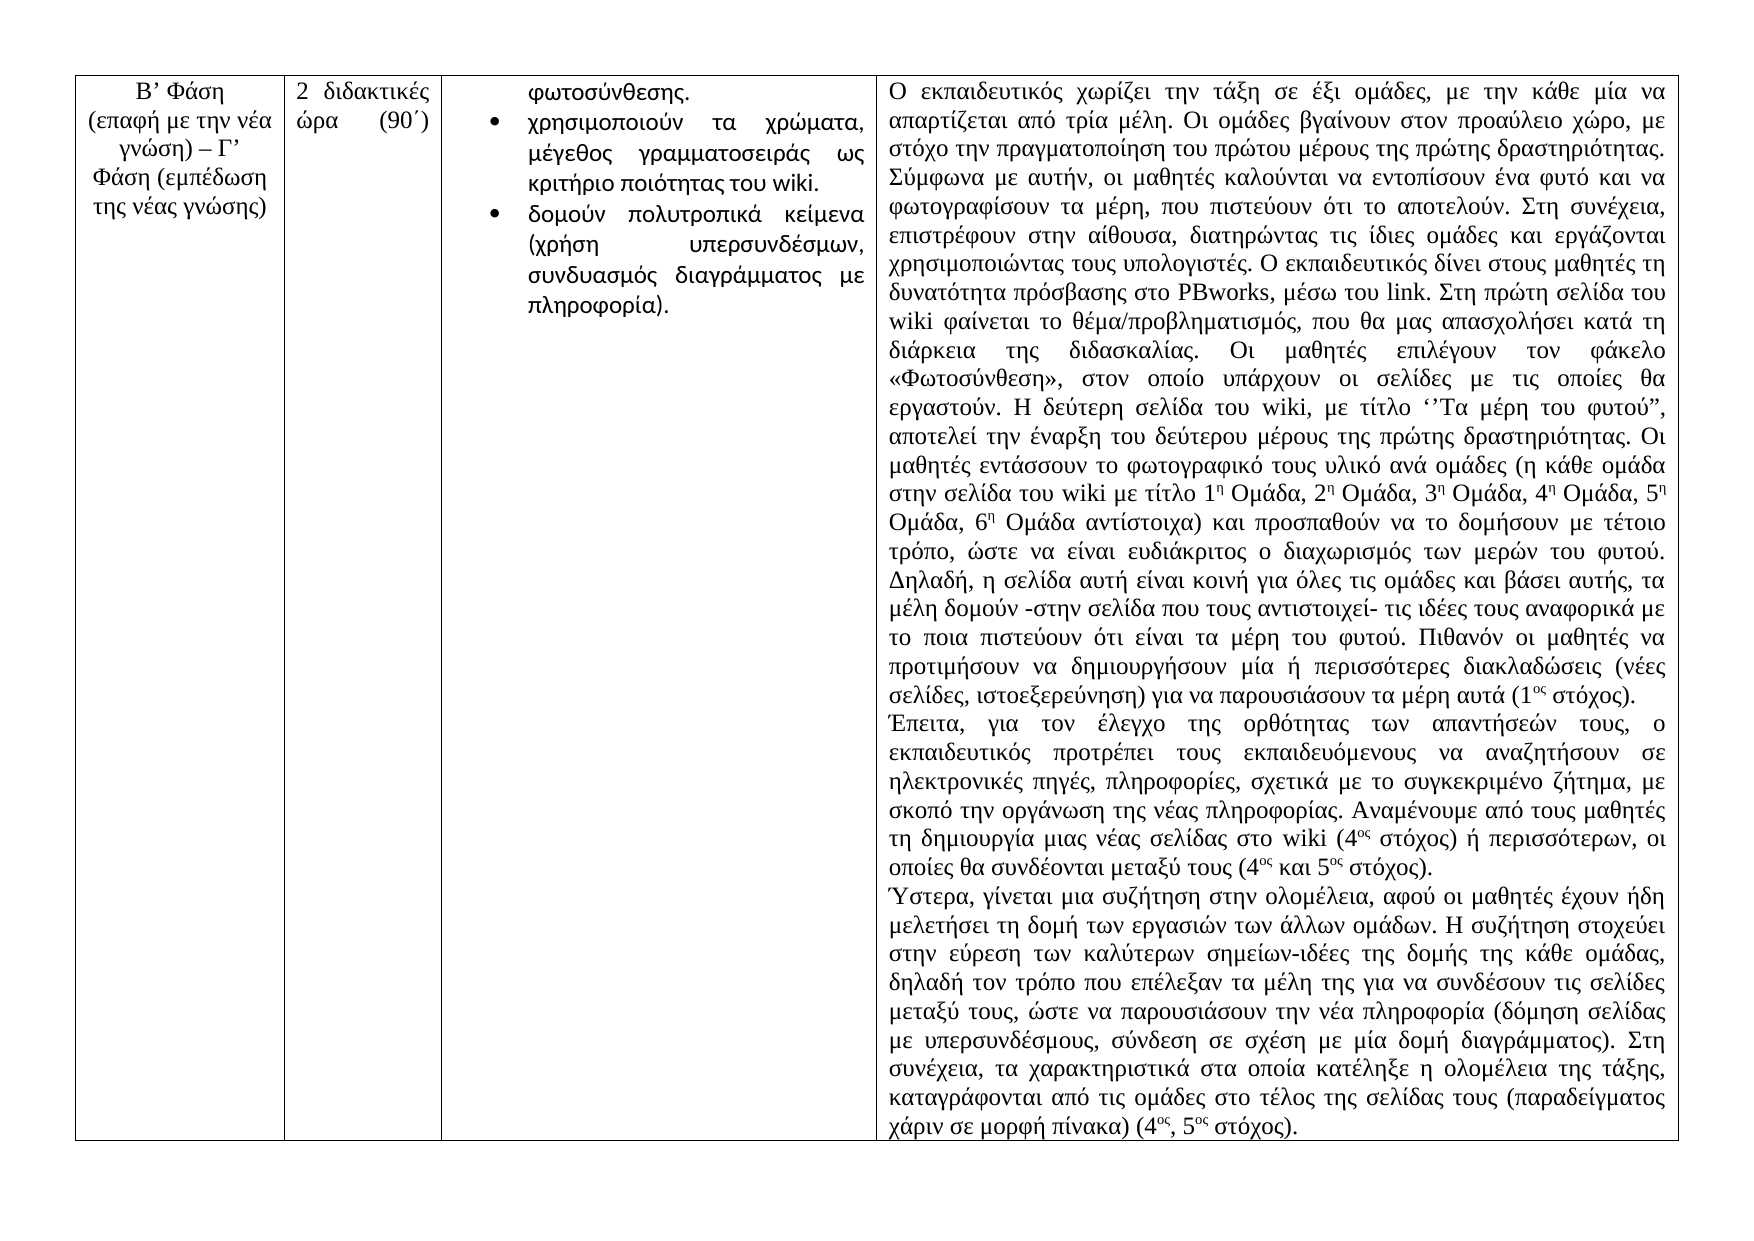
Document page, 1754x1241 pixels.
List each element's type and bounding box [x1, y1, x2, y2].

table_cell [285, 76, 441, 1140]
table_cell [442, 76, 876, 1140]
table_cell [877, 76, 1678, 1140]
table_cell [76, 76, 284, 1140]
